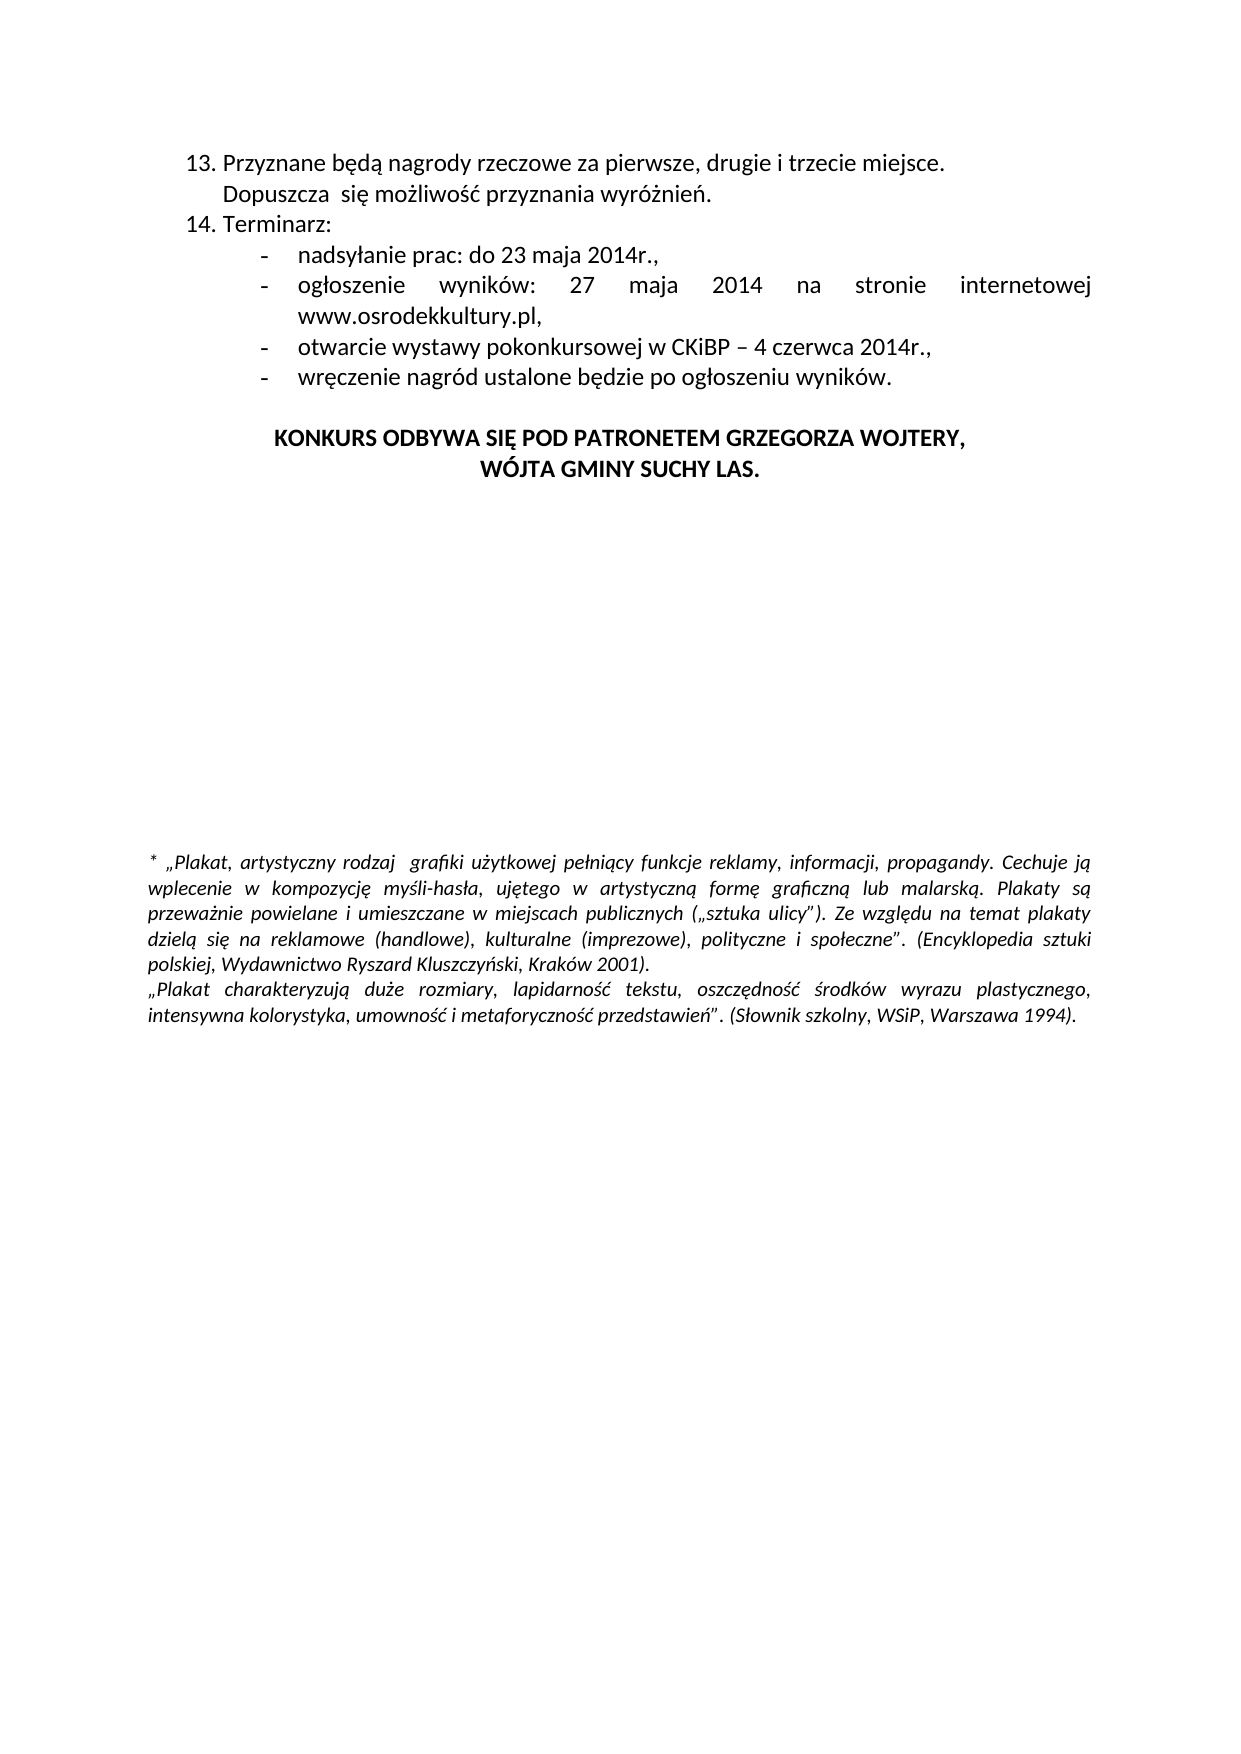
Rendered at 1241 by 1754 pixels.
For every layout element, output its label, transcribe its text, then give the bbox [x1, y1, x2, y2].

list Terminarz: [185, 209, 1093, 239]
list Przyznane będą nagrody rzeczowe za pierwsze, drugie i trzecie miejsce. [185, 148, 1093, 178]
text * „Plakat, artystyczny rodzaj grafiki użytkowej pełniący funkcje reklamy, informacji, propagandy. Cechuje ją wplecenie w kompozycję myśli-hasła, ujętego w artystyczną formę graficzną lub malarską. Plakaty są przeważnie powielane i umieszczane w miejscach publicznych („sztuka ulicy”). Ze względu na temat plakaty dzielą się na reklamowe (handlowe), kulturalne (imprezowe), polityczne i społeczne”. (Encyklopedia sztuki polskiej, Wydawnictwo Ryszard Kluszczyński, Kraków 2001). [148, 849, 1093, 977]
list nadsyłanie prac: do 23 maja 2014r., [260, 239, 1093, 270]
list ogłoszenie wyników: 27 maja 2014 na stronie internetowej www.osrodekkultury.pl, [260, 270, 1093, 331]
text KONKURS ODBYWA SIĘ POD PATRONETEM GRZEGORZA WOJTERY, [148, 422, 1093, 453]
text Dopuszcza się możliwość przyznania wyróżnień. [223, 178, 1093, 209]
text WÓJTA GMINY SUCHY LAS. [148, 453, 1093, 483]
text „Plakat charakteryzują duże rozmiary, lapidarność tekstu, oszczędność środków wyrazu plastycznego, intensywna kolorystyka, umowność i metaforyczność przedstawień”. (Słownik szkolny, WSiP, Warszawa 1994). [148, 977, 1093, 1027]
list otwarcie wystawy pokonkursowej w CKiBP – 4 czerwca 2014r., [260, 331, 1093, 361]
list wręczenie nagród ustalone będzie po ogłoszeniu wyników. [260, 361, 1093, 392]
